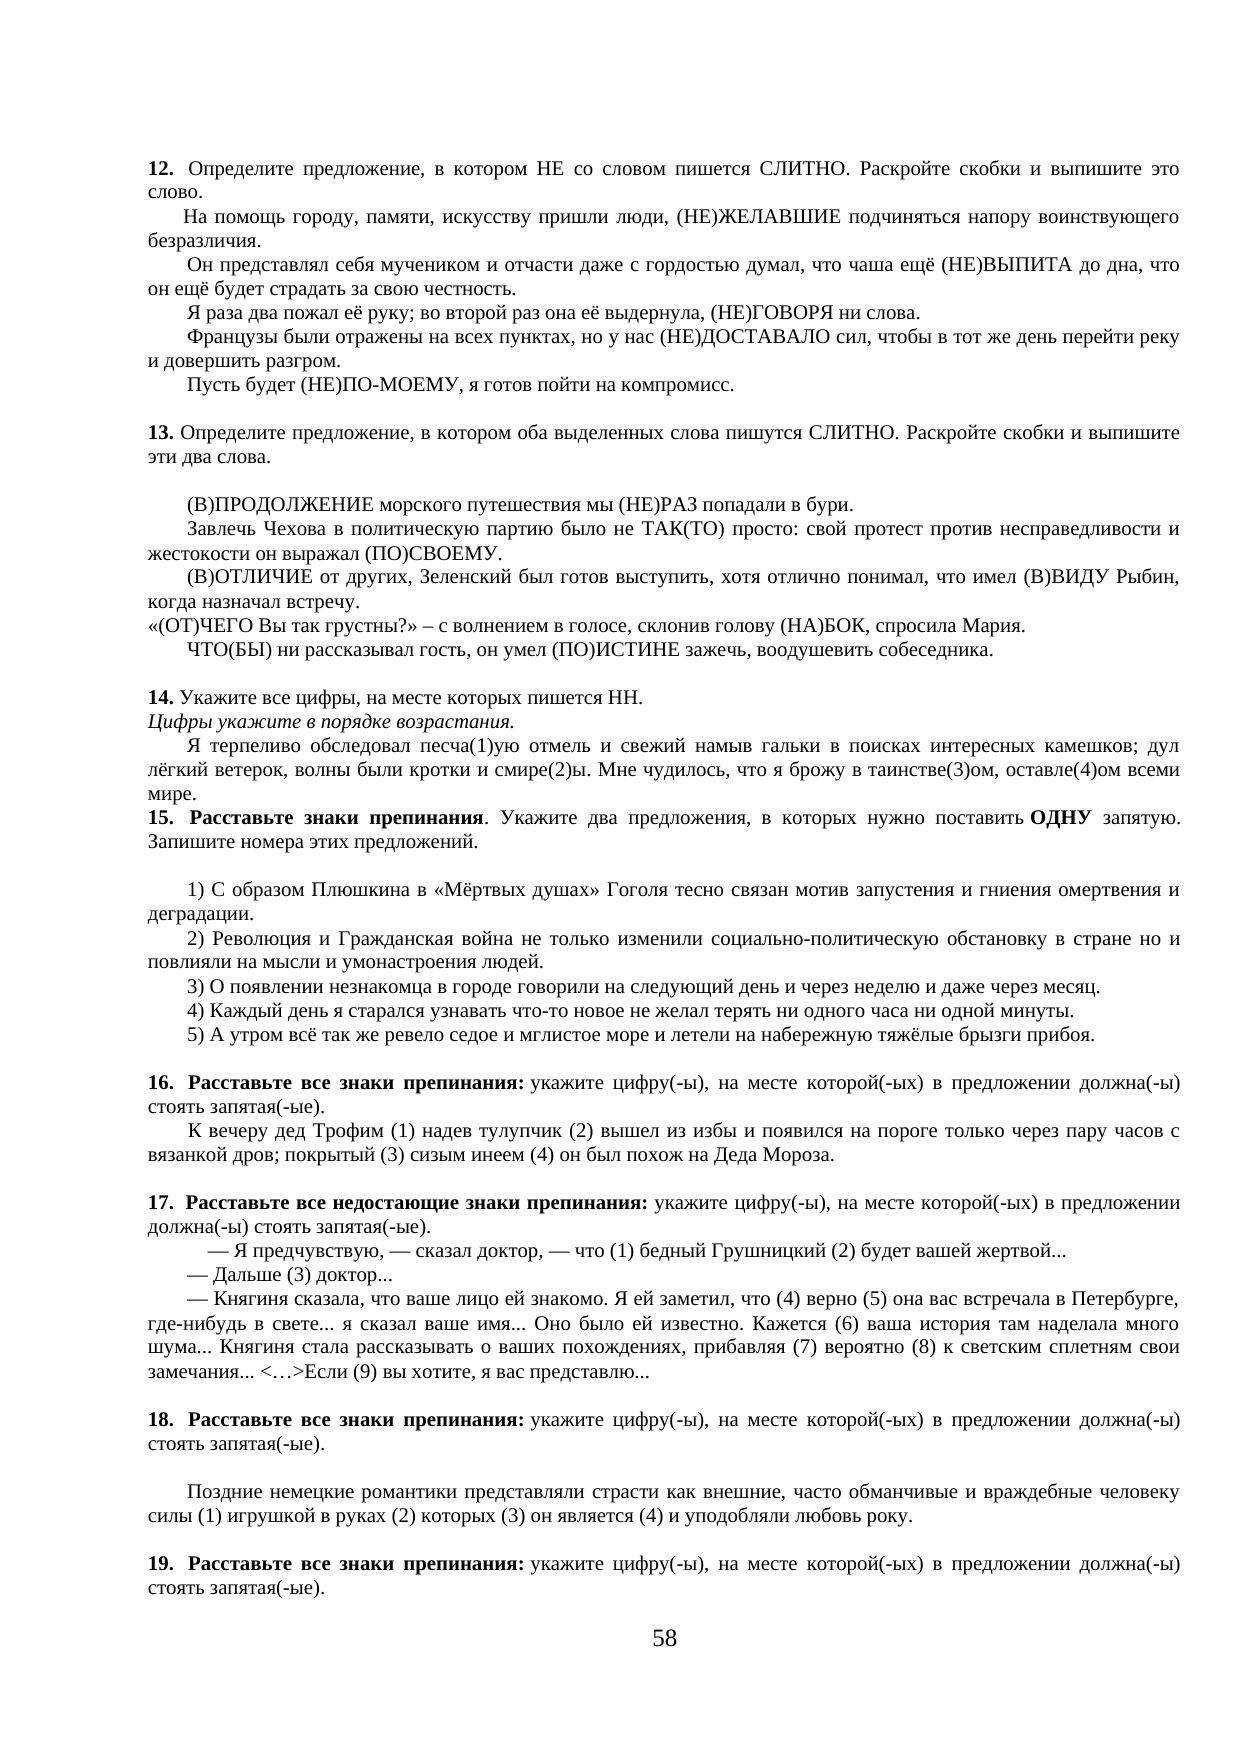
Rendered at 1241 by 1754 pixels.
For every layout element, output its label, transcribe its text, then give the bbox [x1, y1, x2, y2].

text 16. Расставьте все знаки препинания: укажите цифру(-ы), на месте которой(-ых) в предложении должна(-ы) стоять запятая(-ые). [148, 1070, 1181, 1118]
text Цифры укажите в порядке возрастания. [148, 709, 1181, 733]
text 18. Расставьте все знаки препинания: укажите цифру(-ы), на месте которой(-ых) в предложении должна(-ы) стоять запятая(-ые). [148, 1407, 1181, 1455]
text «(ОТ)ЧЕГО Вы так грустны?» – с волнением в голосе, склонив голову (НА)БОК, спросила Мария. [148, 613, 1181, 637]
text Я раза два пожал её руку; во второй раз она её выдернула, (НЕ)ГОВОРЯ ни слова. [148, 300, 1181, 324]
text ЧТО(БЫ) ни рассказывал гость, он умел (ПО)ИСТИНЕ зажечь, воодушевить собеседника. [148, 637, 1181, 661]
text 17. Расставьте все недостающие знаки препинания: укажите цифру(-ы), на месте которой(-ых) в предложении должна(-ы) стоять запятая(-ые). [148, 1190, 1181, 1238]
text (В)ОТЛИЧИЕ от других, Зеленский был готов выступить, хотя отлично понимал, что имел (В)ВИДУ Рыбин, когда назначал встречу. [148, 564, 1181, 613]
text Завлечь Чехова в политическую партию было не ТАК(ТО) просто: свой протест против несправедливости и жестокости он выражал (ПО)СВОЕМУ. [148, 516, 1181, 564]
text 13. Определите предложение, в котором оба выделенных слова пишутся СЛИТНО. Раскройте скобки и выпишите эти два слова. [148, 420, 1181, 468]
text Я терпеливо обследовал песча(1)ую отмель и свежий намыв гальки в поисках интересных камешков; дул лёгкий ветерок, волны были кротки и смире(2)ы. Мне чудилось, что я брожу в таинстве(3)ом, оставле(4)ом всеми мире. [148, 733, 1181, 805]
text 2) Революция и Гражданская война не только изменили социально-политическую обстановку в стране но и повлияли на мысли и умонастроения людей. [148, 925, 1181, 973]
text 19. Расставьте все знаки препинания: укажите цифру(-ы), на месте которой(-ых) в предложении должна(-ы) стоять запятая(-ые). [148, 1551, 1181, 1599]
text На помощь городу, памяти, искусству пришли люди, (НЕ)ЖЕЛАВШИЕ подчиняться напору воинствующего безразличия. [148, 203, 1181, 252]
text — Дальше (3) доктор... [148, 1262, 1181, 1286]
text 12. Определите предложение, в котором НЕ со словом пишется СЛИТНО. Раскройте скобки и выпишите это слово. [148, 155, 1181, 203]
text (В)ПРОДОЛЖЕНИЕ морского путешествия мы (НЕ)РАЗ попадали в бури. [148, 492, 1181, 516]
text — Княгиня сказала, что ваше лицо ей знакомо. Я ей заметил, что (4) верно (5) она вас встречала в Петербурге, где-нибудь в свете... я сказал ваше имя... Оно было ей известно. Кажется (6) ваша история там наделала много шума... Княгиня стала рассказывать о ваших похождениях, прибавляя (7) вероятно (8) к светским сплетням свои замечания... <…>Если (9) вы хотите, я вас представлю... [148, 1286, 1181, 1383]
text Он представлял себя мучеником и отчасти даже с гордостью думал, что чаша ещё (НЕ)ВЫПИТА до дна, что он ещё будет страдать за свою честность. [148, 252, 1181, 300]
text 1) С образом Плюшкина в «Мёртвых душах» Гоголя тесно связан мотив запустения и гниения омертвения и деградации. [148, 877, 1181, 925]
text Пусть будет (НЕ)ПО-МОЕМУ, я готов пойти на компромисс. [148, 372, 1181, 396]
text 15. Расставьте знаки препинания. Укажите два предложения, в которых нужно поставить ОДНУ запятую. Запишите номера этих предложений. [148, 805, 1181, 853]
text Французы были отражены на всех пунктах, но у нас (НЕ)ДОСТАВАЛО сил, чтобы в тот же день перейти реку и довершить разгром. [148, 324, 1181, 372]
text Поздние немецкие романтики представляли страсти как внешние, часто обманчивые и враждебные человеку силы (1) игрушкой в руках (2) которых (3) он является (4) и уподобляли любовь року. [148, 1479, 1181, 1527]
text — Я предчувствую, — сказал доктор, — что (1) бедный Грушницкий (2) будет вашей жертвой... [148, 1238, 1181, 1262]
text 4) Каждый день я старался узнавать что-то новое не желал терять ни одного часа ни одной минуты. [148, 998, 1181, 1022]
text 14. Укажите все цифры, на месте которых пишется НН. [148, 685, 1181, 709]
text 5) А утром всё так же ревело седое и мглистое море и летели на набережную тяжёлые брызги прибоя. [148, 1022, 1181, 1046]
text 3) О появлении незнакомца в городе говорили на следующий день и через неделю и даже через месяц. [148, 973, 1181, 998]
text К вечеру дед Трофим (1) надев тулупчик (2) вышел из избы и появился на пороге только через пару часов с вязанкой дров; покрытый (3) сизым инеем (4) он был похож на Деда Мороза. [148, 1118, 1181, 1166]
